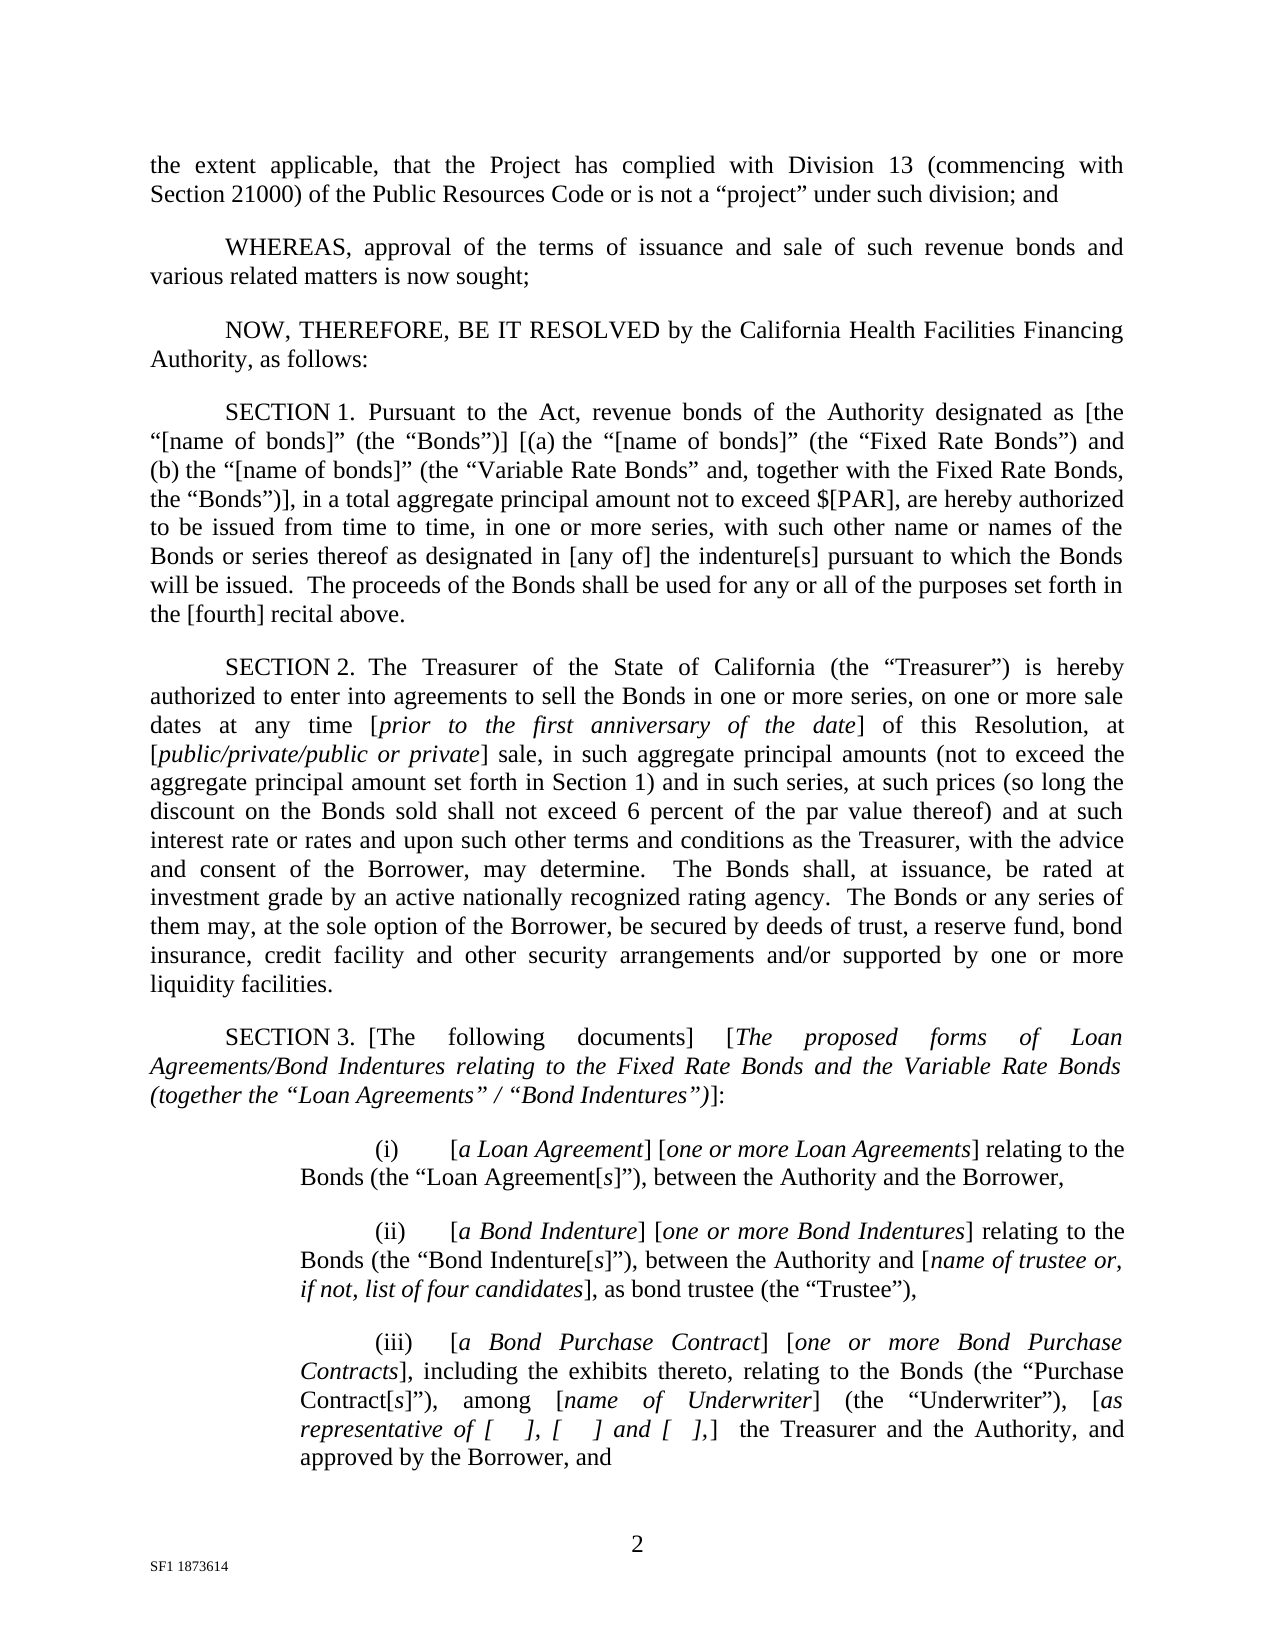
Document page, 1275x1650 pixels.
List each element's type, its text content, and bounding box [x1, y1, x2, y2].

subtitle [a Loan Agreement] [one or more Loan Agreements] relating to the Bonds (the “Loan Agreement[s]”), between the Authority and the Borrower, [300, 1134, 1125, 1191]
subtitle [The following documents] [The proposed forms of Loan Agreements/Bond Indentures relating to the Fixed Rate Bonds and the Variable Rate Bonds (together the “Loan Agreements” / “Bond Indentures”)]: [150, 1022, 1125, 1109]
subtitle Pursuant to the Act, revenue bonds of the Authority designated as [the “[name of bonds]” (the “Bonds”)] [(a) the “[name of bonds]” (the “Fixed Rate Bonds”) and (b) the “[name of bonds]” (the “Variable Rate Bonds” and, together with the Fixed Rate Bonds, the “Bonds”)], in a total aggregate principal amount not to exceed $[PAR], are hereby authorized to be issued from time to time, in one or more series, with such other name or names of the Bonds or series thereof as designated in [any of] the indenture[s] pursuant to which the Bonds will be issued. The proceeds of the Bonds shall be used for any or all of the purposes set forth in the [fourth] recital above. [150, 397, 1125, 627]
subtitle [a Bond Purchase Contract] [one or more Bond Purchase Contracts], including the exhibits thereto, relating to the Bonds (the “Purchase Contract[s]”), among [name of Underwriter] (the “Underwriter”), [as representative of [ ], [ ] and [ ],] the Treasurer and the Authority, and approved by the Borrower, and [300, 1327, 1125, 1471]
subtitle [a Bond Indenture] [one or more Bond Indentures] relating to the Bonds (the “Bond Indenture[s]”), between the Authority and [name of trustee or, if not, list of four candidates], as bond trustee (the “Trustee”), [300, 1216, 1125, 1302]
subtitle The Treasurer of the State of California (the “Treasurer”) is hereby authorized to enter into agreements to sell the Bonds in one or more series, on one or more sale dates at any time [prior to the first anniversary of the date] of this Resolution, at [public/private/public or private] sale, in such aggregate principal amounts (not to exceed the aggregate principal amount set forth in Section 1) and in such series, at such prices (so long the discount on the Bonds sold shall not exceed 6 percent of the par value thereof) and at such interest rate or rates and upon such other terms and conditions as the Treasurer, with the advice and consent of the Borrower, may determine. The Bonds shall, at issuance, be rated at investment grade by an active nationally recognized rating agency. The Bonds or any series of them may, at the sole option of the Borrower, be secured by deeds of trust, a reserve fund, bond insurance, credit facility and other security arrangements and/or supported by one or more liquidity facilities. [150, 652, 1125, 997]
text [150, 150, 1125, 207]
text WHEREAS, approval of the terms of issuance and sale of such revenue bonds and various related matters is now sought; [150, 232, 1125, 290]
text NOW, THEREFORE, BE IT RESOLVED by the California Health Facilities Financing Authority, as follows: [150, 315, 1125, 372]
